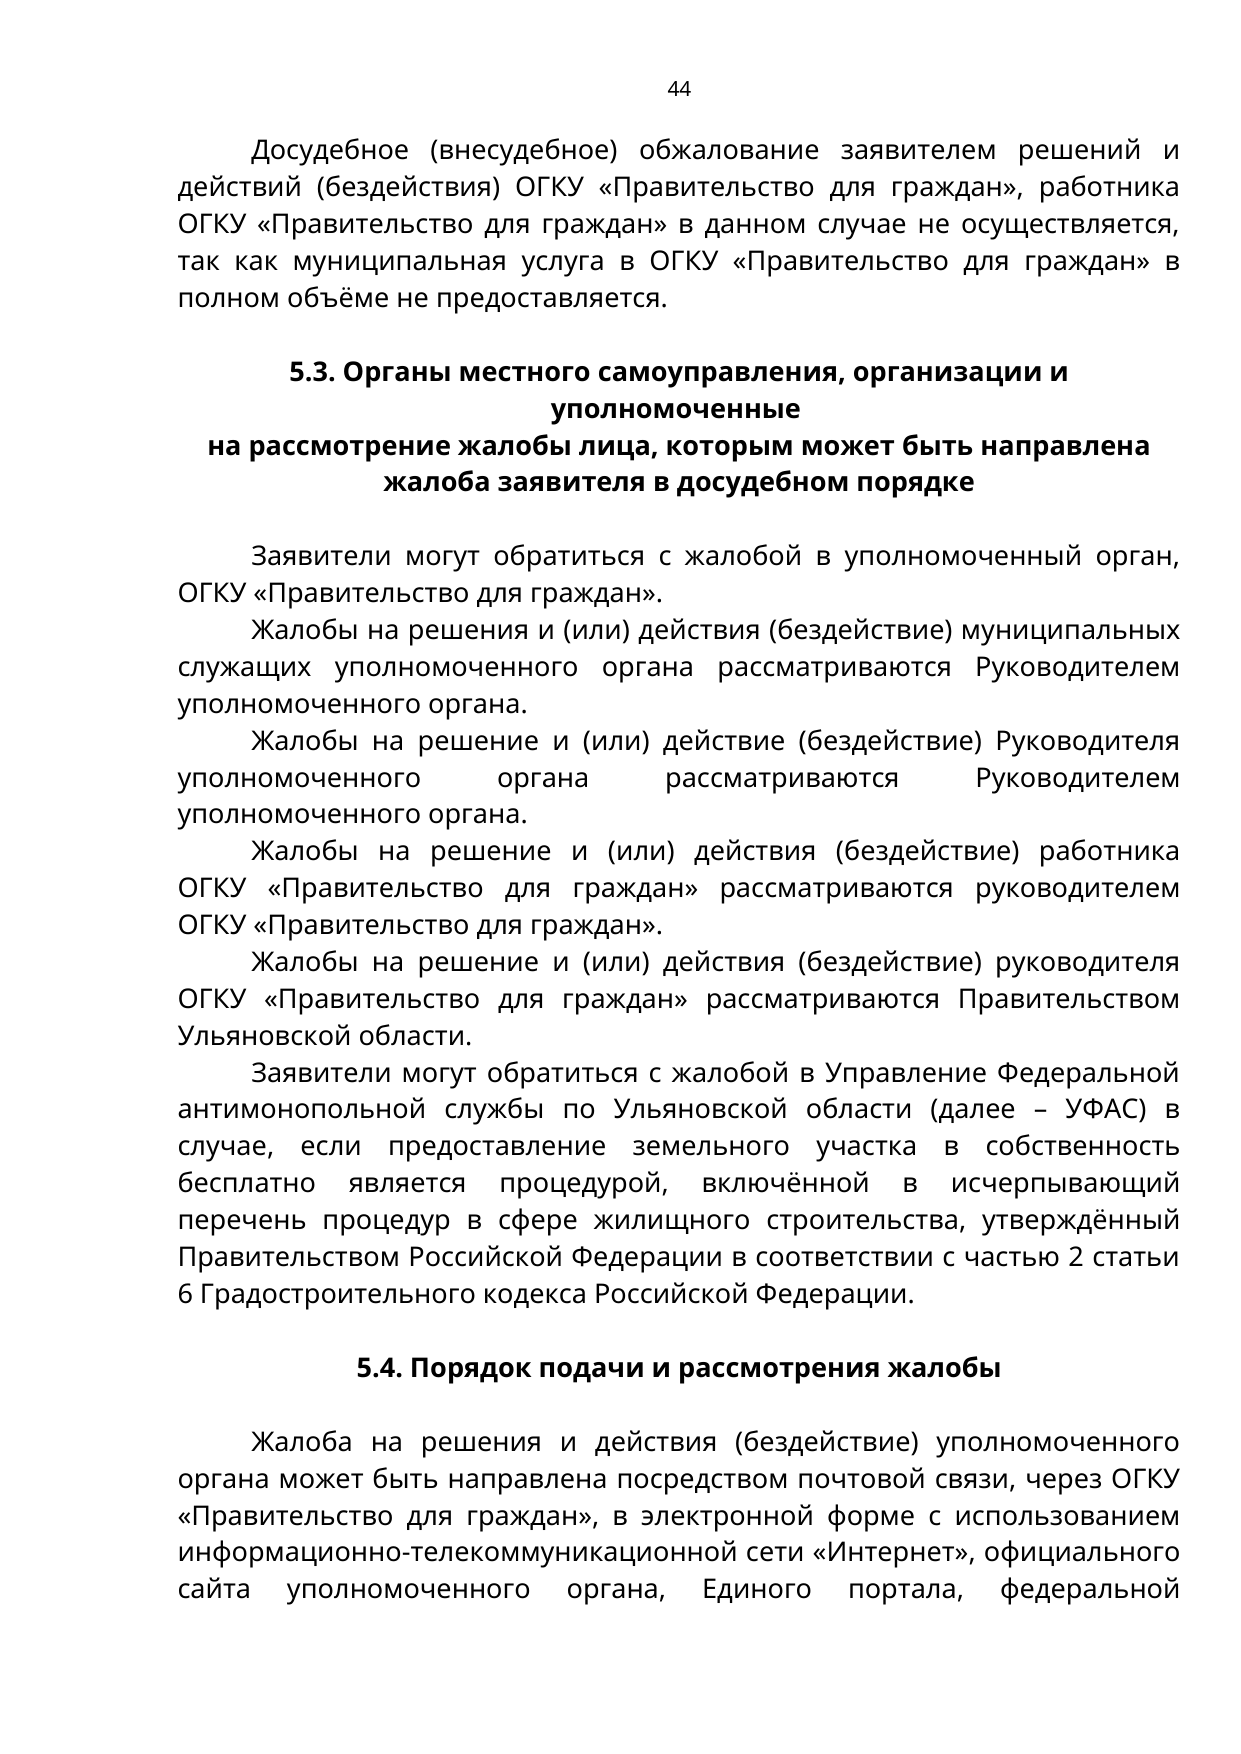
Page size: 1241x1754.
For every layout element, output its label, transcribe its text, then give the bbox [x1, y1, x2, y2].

text 5.4. Порядок подачи и рассмотрения жалобы [177, 1348, 1181, 1385]
text Жалобы на решения и (или) действия (бездействие) муниципальных служащих уполномоченного органа рассматриваются Руководителем уполномоченного органа. [177, 611, 1181, 721]
text Заявители могут обратиться с жалобой в уполномоченный орган, ОГКУ «Правительство для граждан». [177, 537, 1181, 611]
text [177, 1422, 1181, 1607]
text 5.3. Органы местного самоуправления, организации и уполномоченные на рассмотрение жалобы лица, которым может быть направлена жалоба заявителя в досудебном порядке [177, 352, 1181, 500]
text Досудебное (внесудебное) обжалование заявителем решений и действий (бездействия) ОГКУ «Правительство для граждан», работника ОГКУ «Правительство для граждан» в данном случае не осуществляется, так как муниципальная услуга в ОГКУ «Правительство для граждан» в полном объёме не предоставляется. [177, 131, 1181, 315]
text Заявители могут обратиться с жалобой в Управление Федеральной антимонопольной службы по Ульяновской области (далее – УФАС) в случае, если предоставление земельного участка в собственность бесплатно является процедурой, включённой в исчерпывающий перечень процедур в сфере жилищного строительства, утверждённый Правительством Российской Федерации в соответствии с частью 2 статьи 6 Градостроительного кодекса Российской Федерации. [177, 1053, 1181, 1311]
text Жалобы на решение и (или) действия (бездействие) работника ОГКУ «Правительство для граждан» рассматриваются руководителем ОГКУ «Правительство для граждан». [177, 832, 1181, 942]
text Жалобы на решение и (или) действие (бездействие) Руководителя уполномоченного органа рассматриваются Руководителем уполномоченного органа. [177, 721, 1181, 832]
text Жалобы на решение и (или) действия (бездействие) руководителя ОГКУ «Правительство для граждан» рассматриваются Правительством Ульяновской области. [177, 942, 1181, 1053]
